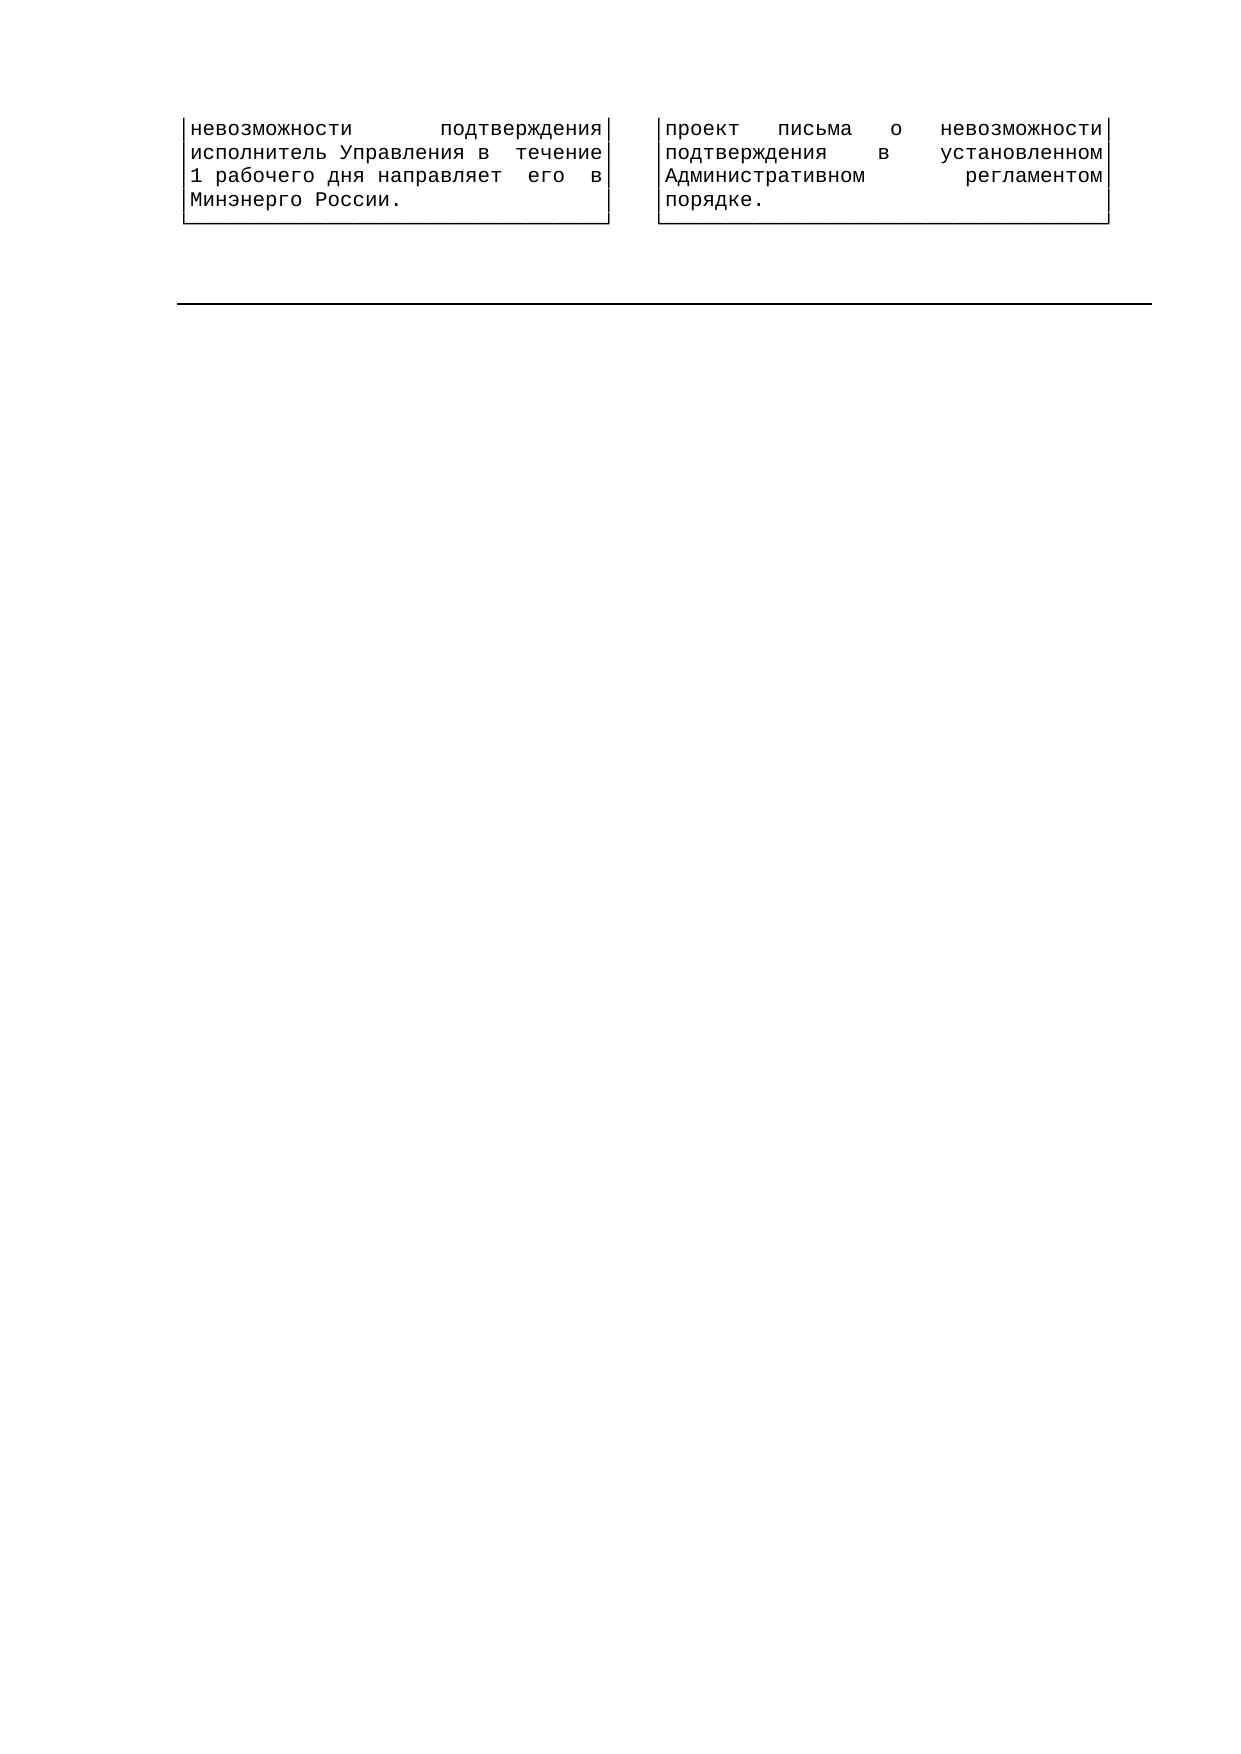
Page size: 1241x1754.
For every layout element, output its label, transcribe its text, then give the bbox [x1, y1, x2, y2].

text │Минэнерго России. │ │порядке. │ [177, 189, 1152, 213]
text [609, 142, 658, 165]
text │1 рабочего дня направляет его в│ │Административном регламентом│ [177, 165, 1152, 189]
text │исполнитель Управления в течение│ │подтверждения в установленном│ [184, 142, 608, 165]
text │невозможности подтверждения│ │проект письма о невозможности│ [177, 118, 1152, 142]
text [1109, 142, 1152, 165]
text └─────────────────────────────────┘ └───────────────────────────────────┘ [177, 213, 1152, 236]
text │исполнитель Управления в течение│ │подтверждения в установленном│ [659, 142, 1108, 165]
